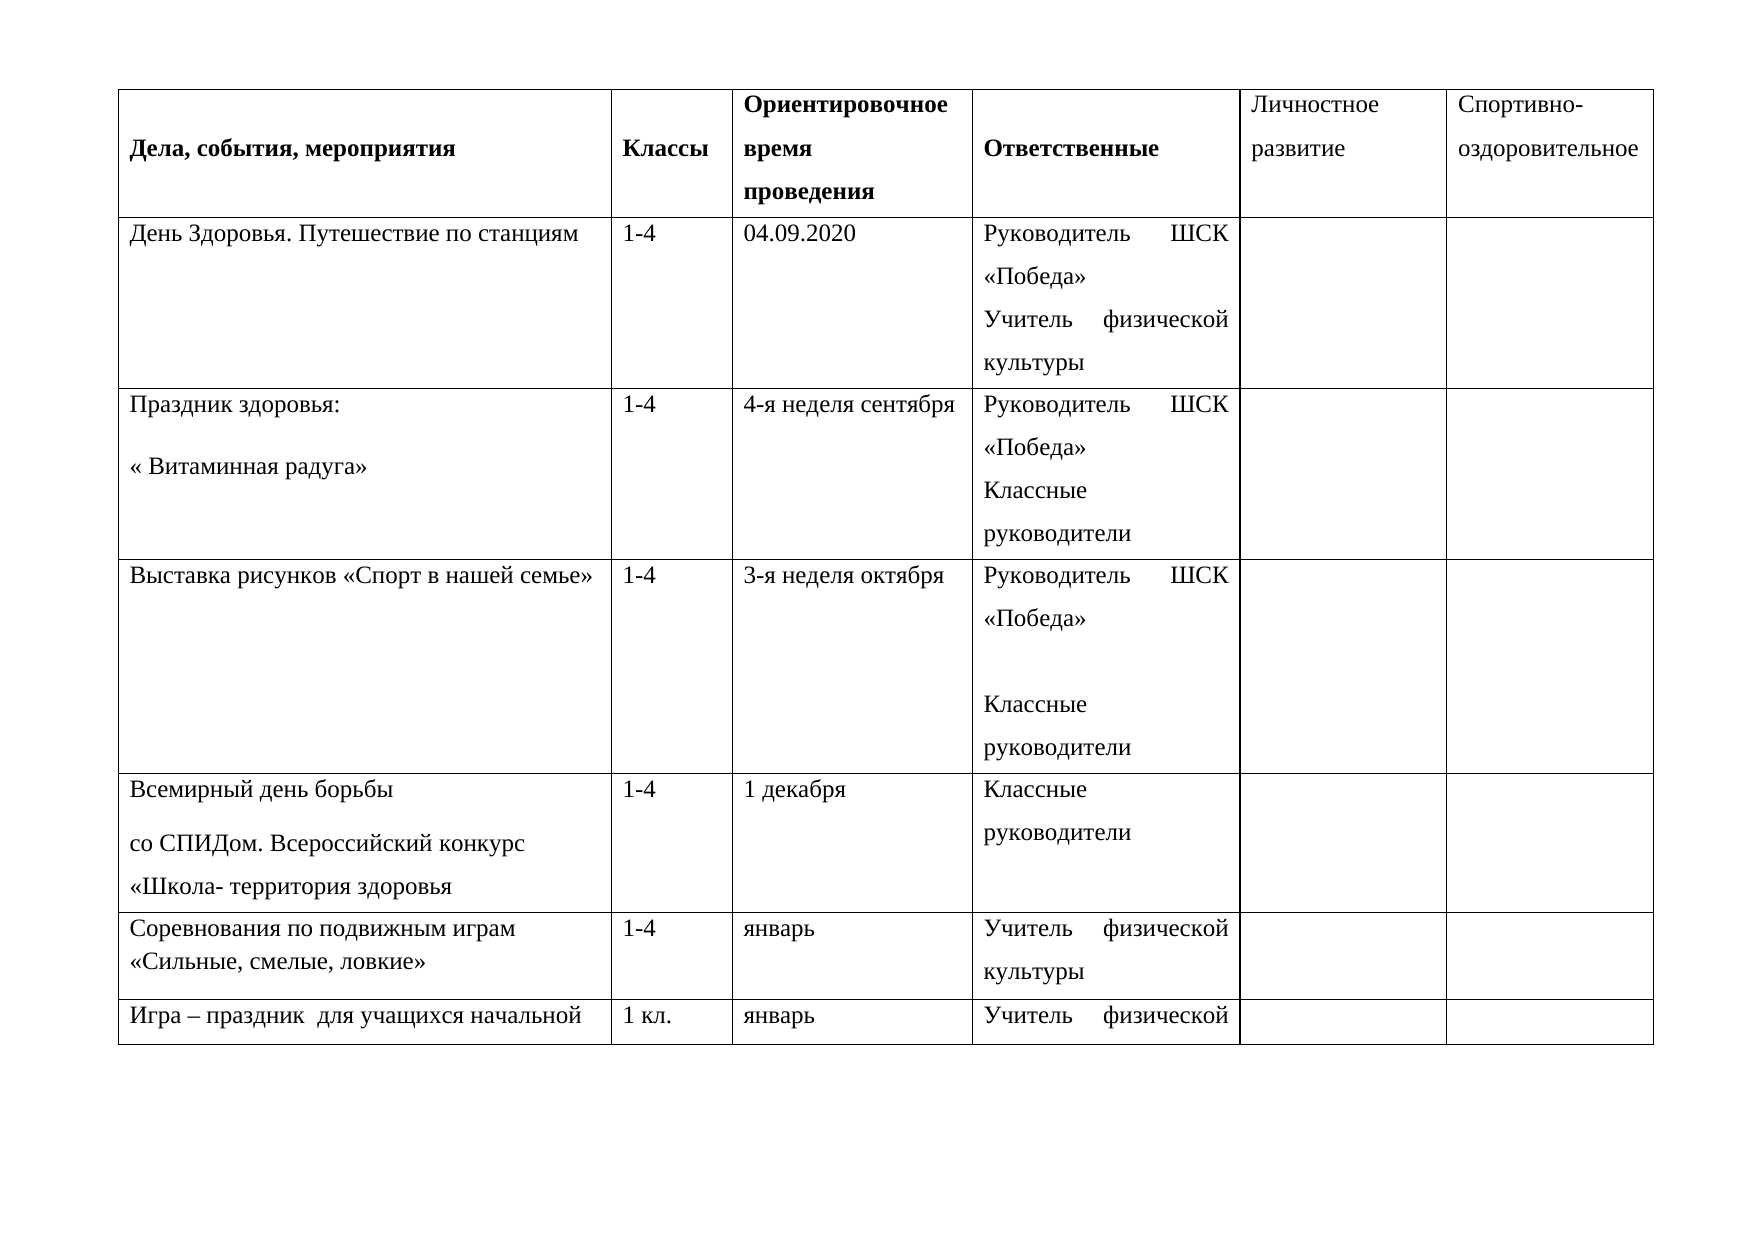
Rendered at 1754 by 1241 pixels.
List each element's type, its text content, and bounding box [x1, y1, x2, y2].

table_cell [1447, 389, 1653, 559]
table_cell Руководитель ШСК «Победа» Классные руководители [973, 560, 1239, 773]
table_cell [1447, 560, 1653, 773]
table_cell 04.09.2020 [733, 218, 972, 388]
table_cell [1241, 389, 1446, 559]
table_cell январь [733, 913, 972, 999]
table_cell 1-4 [612, 218, 732, 388]
table_cell Спортивно-оздоровительное [1447, 90, 1653, 217]
table_cell Ответственные [973, 90, 1239, 217]
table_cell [973, 1000, 1239, 1043]
table_cell Классы [612, 90, 732, 217]
table_cell День Здоровья. Путешествие по станциям [119, 218, 611, 388]
table_cell 4-я неделя сентября [733, 389, 972, 559]
table_cell 1-4 [612, 913, 732, 999]
table_cell Руководитель ШСК «Победа» Учитель физической культуры [973, 218, 1239, 388]
table_cell 1 кл. [612, 1000, 732, 1043]
table_cell Личностное развитие [1241, 90, 1446, 217]
table_cell Классные руководители [973, 774, 1239, 912]
table_cell [1447, 218, 1653, 388]
table_cell [1241, 218, 1446, 388]
table_cell 3-я неделя октября [733, 560, 972, 773]
table_cell Руководитель ШСК «Победа» Классные руководители [973, 389, 1239, 559]
table_cell [1241, 1000, 1446, 1043]
table_cell 1-4 [612, 560, 732, 773]
table_cell [1447, 1000, 1653, 1043]
table_cell 1 декабря [733, 774, 972, 912]
table_cell январь [733, 1000, 972, 1043]
table_cell [1241, 913, 1446, 999]
table_cell [1447, 774, 1653, 912]
table_cell [1241, 560, 1446, 773]
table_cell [119, 1000, 611, 1043]
table_cell 1-4 [612, 389, 732, 559]
table_cell Соревнования по подвижным играм «Сильные, смелые, ловкие» [119, 913, 611, 999]
table_cell [1447, 913, 1653, 999]
table_cell [1241, 774, 1446, 912]
table_cell Ориентировочное время проведения [733, 90, 972, 217]
table_cell 1-4 [612, 774, 732, 912]
table_cell Выставка рисунков «Спорт в нашей семье» [119, 560, 611, 773]
table_cell Праздник здоровья: « Витаминная радуга» [119, 389, 611, 559]
table_cell Всемирный день борьбы со СПИДом. Всероссийский конкурс «Школа- территория здоровья [119, 774, 611, 912]
table_cell Дела, события, мероприятия [119, 90, 611, 217]
table_cell Учитель физической культуры [973, 913, 1239, 999]
